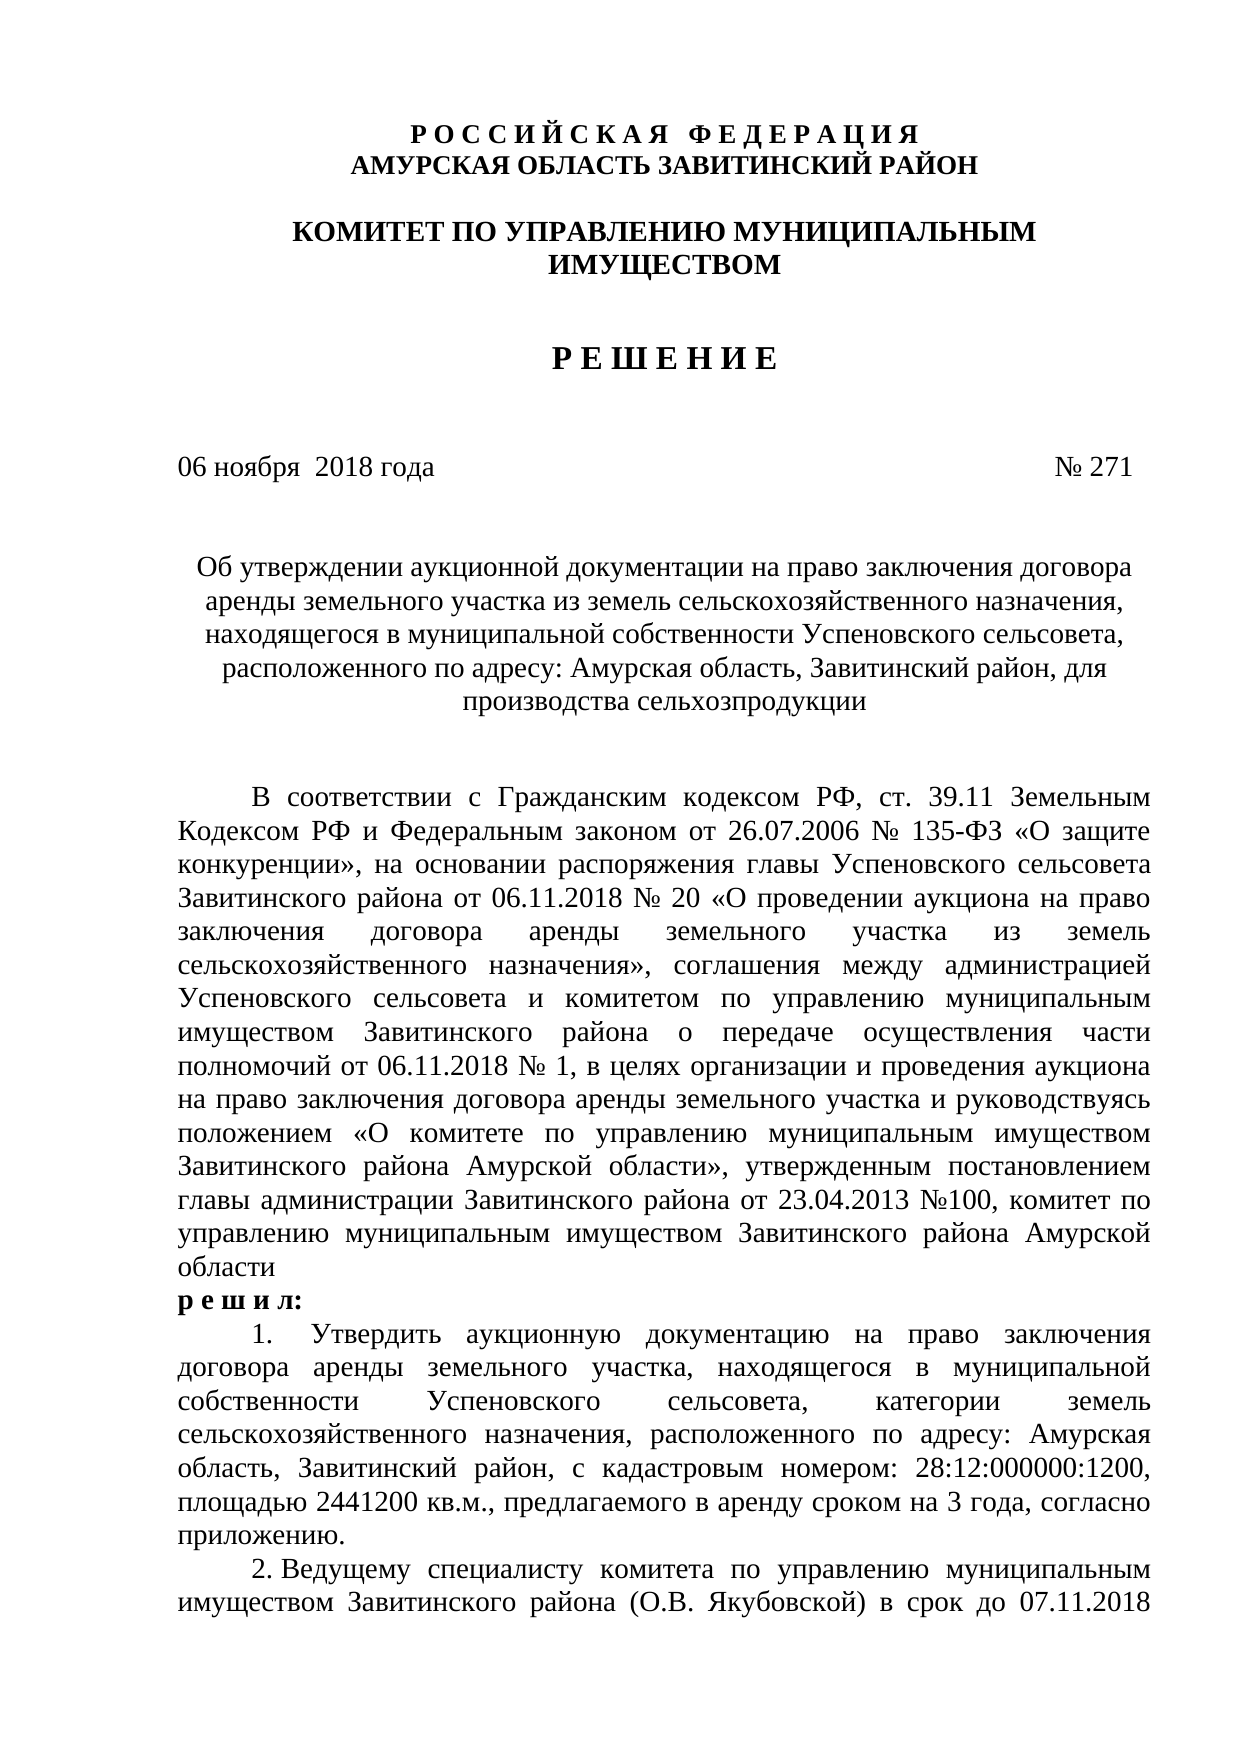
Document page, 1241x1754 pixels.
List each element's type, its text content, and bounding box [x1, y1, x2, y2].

text 06 ноября 2018 года № 271 [177, 449, 1152, 482]
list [177, 1551, 1152, 1618]
table_header Об утверждении аукционной документации на право заключения договора аренды земельного участка из земель сельскохозяйственного назначения, находящегося в муниципальной собственности Успеновского сельсовета, расположенного по адресу: Амурская область, Завитинский район, для производства сельхозпродукции [177, 549, 1163, 717]
text КОМИТЕТ ПО УПРАВЛЕНИЮ МУНИЦИПАЛЬНЫМ ИМУЩЕСТВОМ [177, 214, 1152, 281]
list Утвердить аукционную документацию на право заключения договора аренды земельного участка, находящегося в муниципальной собственности Успеновского сельсовета, категории земель сельскохозяйственного назначения, расположенного по адресу: Амурская область, Завитинский район, с кадастровым номером: 28:12:000000:1200, площадью 2441200 кв.м., предлагаемого в аренду сроком на 3 года, согласно приложению. [177, 1316, 1152, 1551]
text Р О С С И Й С К А Я Ф Е Д Е Р А Ц И Я [177, 118, 1152, 149]
text р е ш и л: [177, 1282, 1152, 1316]
text В соответствии с Гражданским кодексом РФ, ст. 39.11 Земельным Кодексом РФ и Федеральным законом от 26.07.2006 № 135-ФЗ «О защите конкуренции», на основании распоряжения главы Успеновского сельсовета Завитинского района от 06.11.2018 № 20 «О проведении аукциона на право заключения договора аренды земельного участка из земель сельскохозяйственного назначения», соглашения между администрацией Успеновского сельсовета и комитетом по управлению муниципальным имуществом Завитинского района о передаче осуществления части полномочий от 06.11.2018 № 1, в целях организации и проведения аукциона на право заключения договора аренды земельного участка и руководствуясь положением «О комитете по управлению муниципальным имуществом Завитинского района Амурской области», утвержденным постановлением главы администрации Завитинского района от 23.04.2013 №100, комитет по управлению муниципальным имуществом Завитинского района Амурской области [177, 779, 1152, 1282]
text Р Е Ш Е Н И Е [177, 338, 1152, 377]
text АМУРСКАЯ ОБЛАСТЬ ЗАВИТИНСКИЙ РАЙОН [177, 149, 1152, 180]
